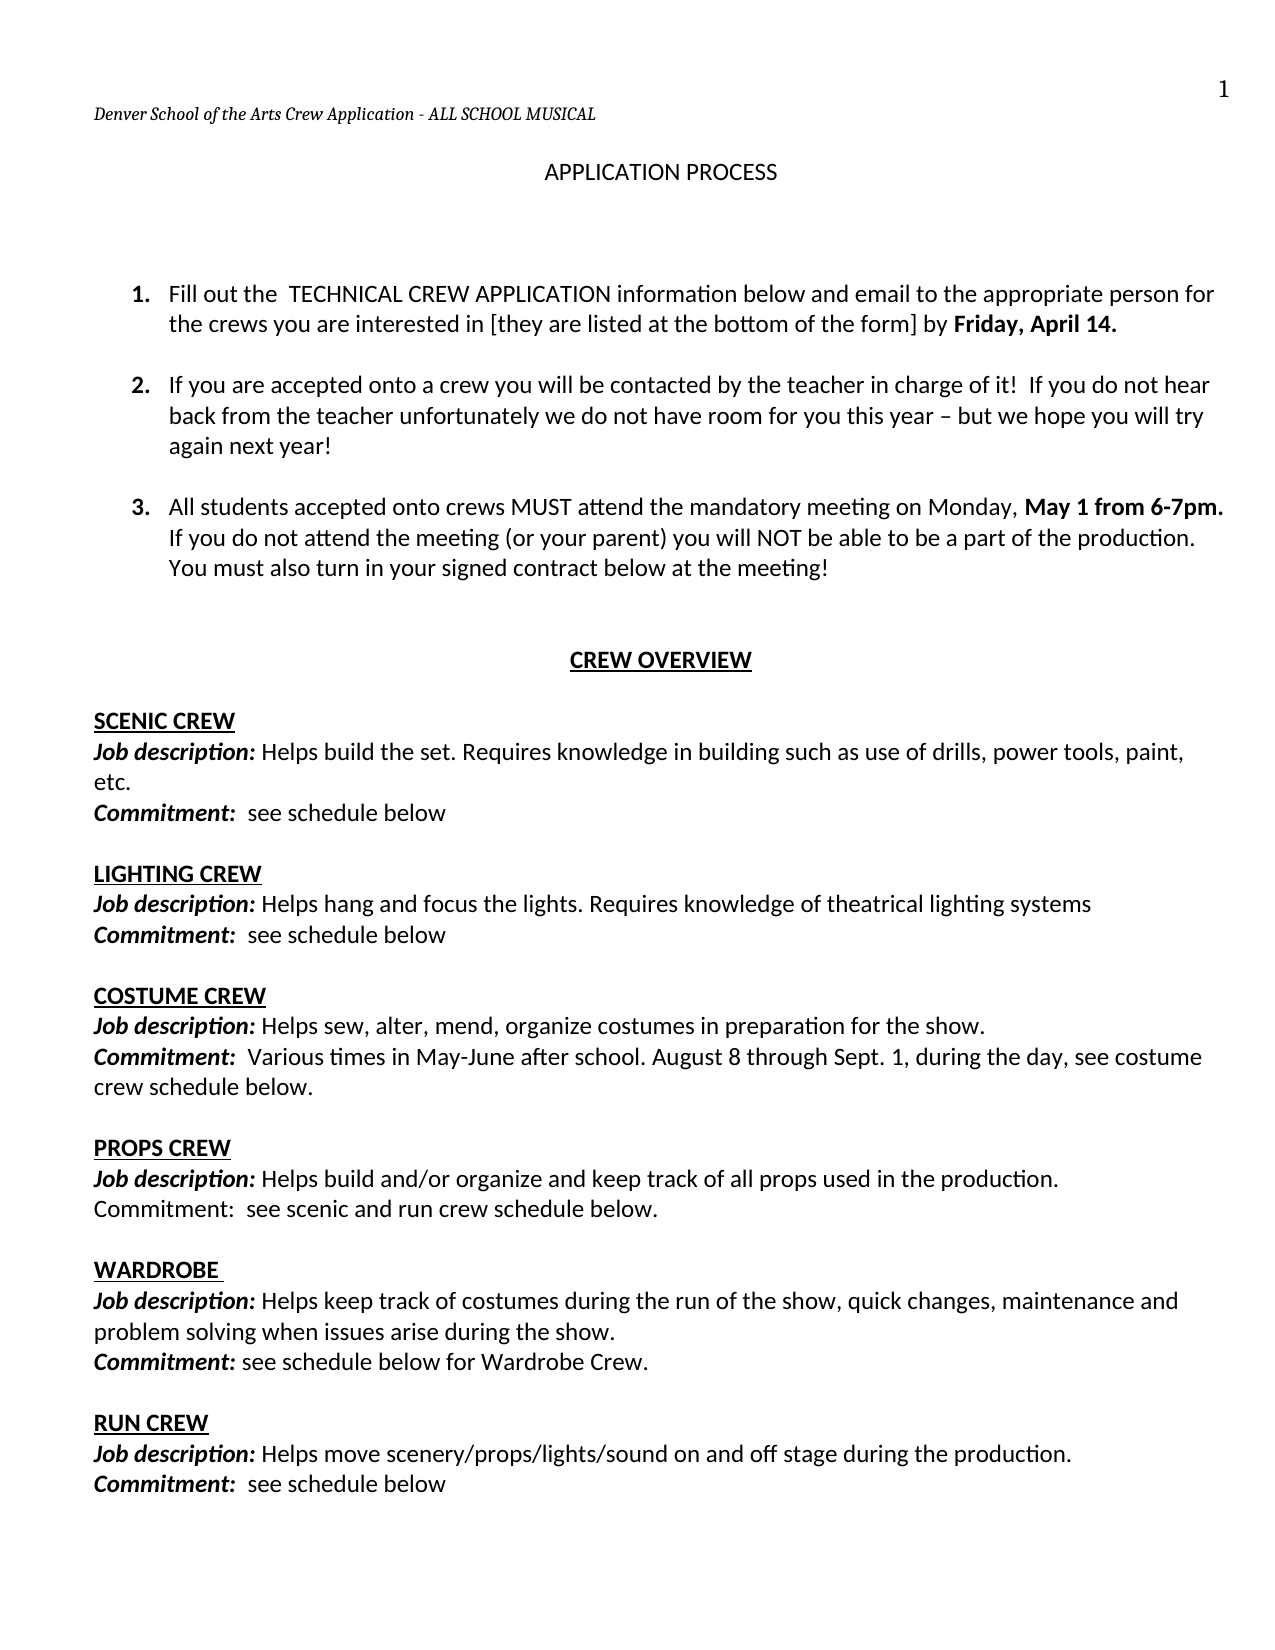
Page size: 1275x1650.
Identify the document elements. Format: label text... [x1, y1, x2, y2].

text Job description: Helps sew, alter, mend, organize costumes in preparation for the show. [94, 1010, 1228, 1041]
text CREW OVERVIEW [94, 644, 1228, 675]
text PROPS CREW [94, 1132, 1228, 1163]
text LIGHTING CREW [94, 858, 1228, 888]
text Job description: Helps hang and focus the lights. Requires knowledge of theatrical lighting systems [94, 888, 1228, 919]
text Job description: Helps keep track of costumes during the run of the show, quick changes, maintenance and problem solving when issues arise during the show. [94, 1285, 1228, 1346]
text WARDROBE [94, 1254, 1228, 1285]
text RUN CREW [94, 1407, 1228, 1438]
list If you are accepted onto a crew you will be contacted by the teacher in charge of it! If you do not hear back from the teacher unfortunately we do not have room for you this year – but we hope you will try again next year! [131, 369, 1228, 461]
text COSTUME CREW [94, 980, 1228, 1010]
text Commitment: Various times in May-June after school. August 8 through Sept. 1, during the day, see costume crew schedule below. [94, 1041, 1228, 1102]
list Fill out the TECHNICAL CREW APPLICATION information below and email to the appropriate person for the crews you are interested in [they are listed at the bottom of the form] by Friday, April 14. [131, 278, 1228, 339]
text Commitment: see schedule below [94, 797, 1228, 827]
text Job description: Helps build and/or organize and keep track of all props used in the production. [94, 1163, 1228, 1193]
text SCENIC CREW [94, 705, 1228, 736]
text Commitment: see schedule below [94, 1468, 1228, 1499]
text Commitment: see schedule below for Wardrobe Crew. [94, 1346, 1228, 1377]
text Commitment: see scenic and run crew schedule below. [94, 1193, 1228, 1224]
text Commitment: see schedule below [94, 919, 1228, 949]
text Job description: Helps move scenery/props/lights/sound on and off stage during the production. [94, 1438, 1228, 1468]
text APPLICATION PROCESS [94, 156, 1228, 186]
list All students accepted onto crews MUST attend the mandatory meeting on Monday, May 1 from 6-7pm. If you do not attend the meeting (or your parent) you will NOT be able to be a part of the production. You must also turn in your signed contract below at the meeting! [131, 492, 1228, 583]
text Job description: Helps build the set. Requires knowledge in building such as use of drills, power tools, paint, etc. [94, 736, 1228, 797]
